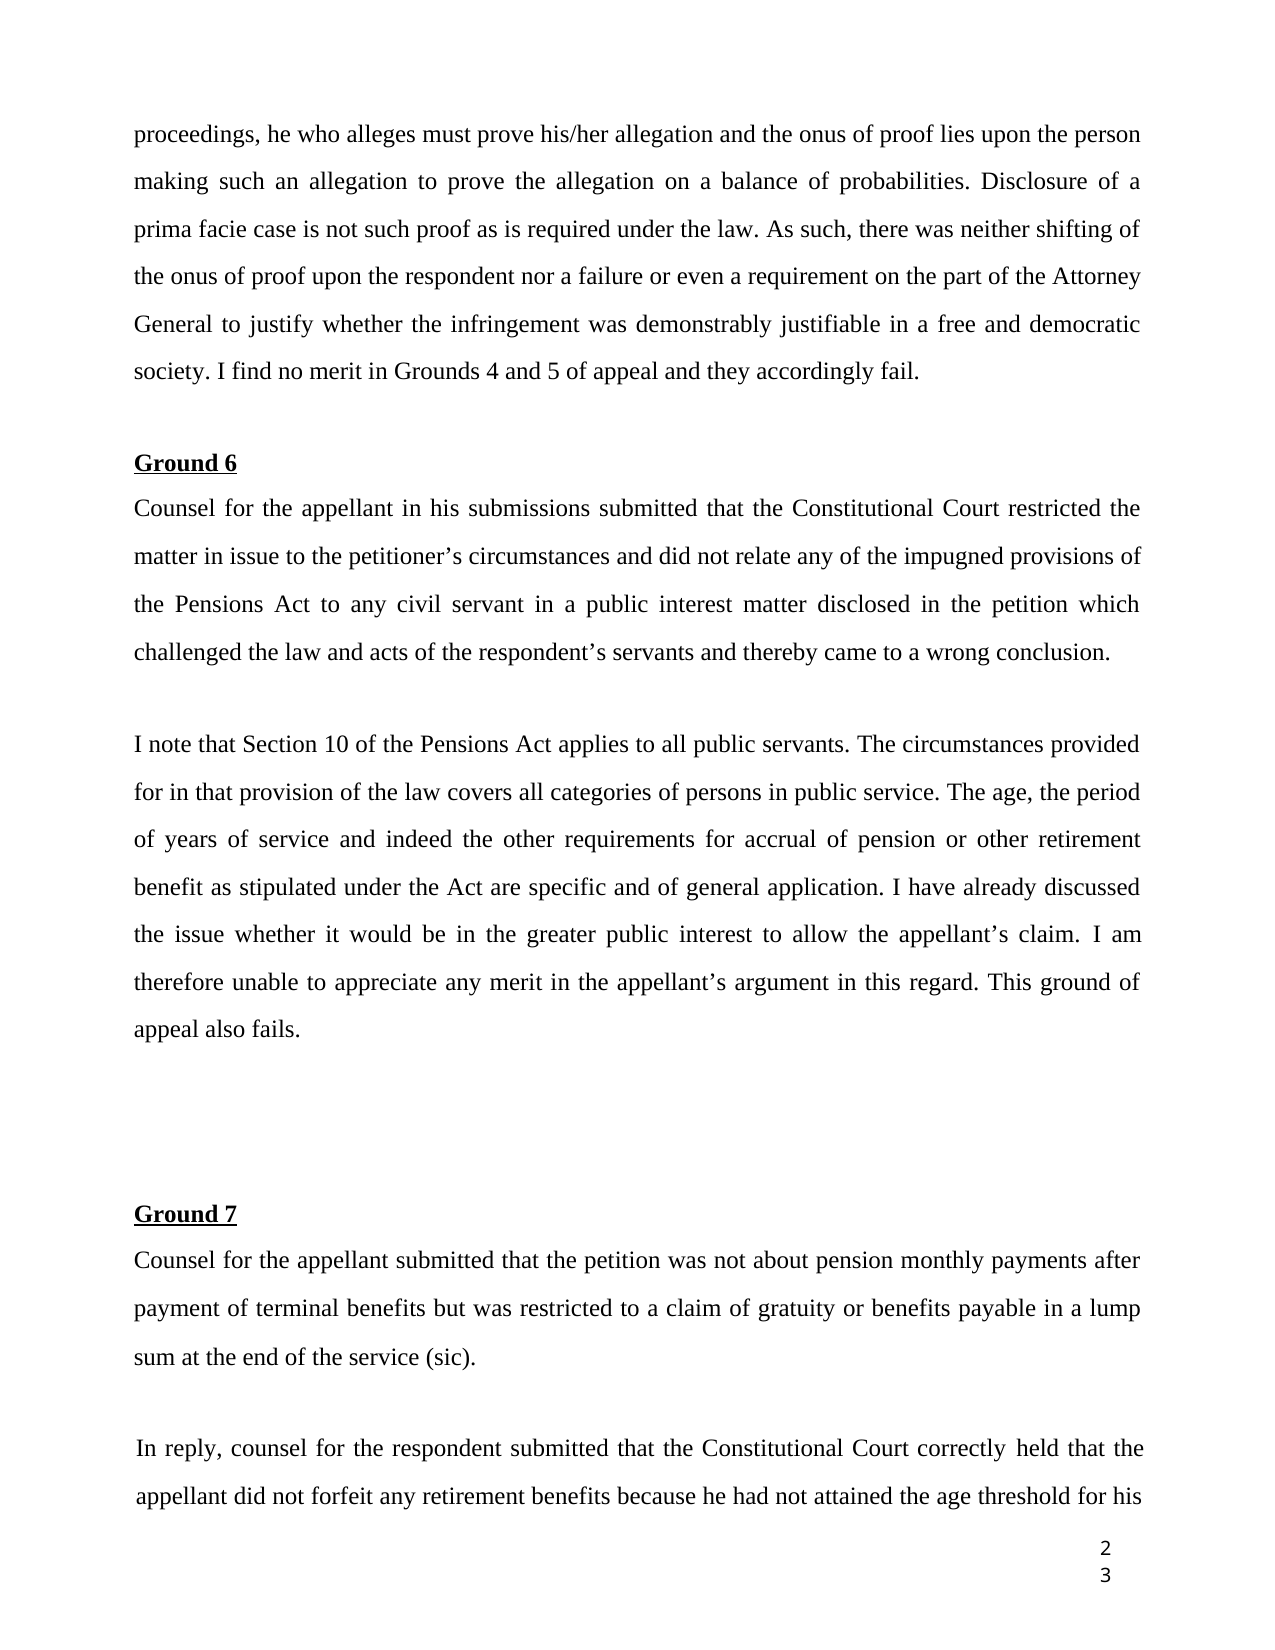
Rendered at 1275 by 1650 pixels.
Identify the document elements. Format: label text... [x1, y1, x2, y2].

text Counsel for the appellant in his submissions submitted that the Constitutional Court restricted the matter in issue to the petitioner’s circumstances and did not relate any of the impugned provisions of the Pensions Act to any civil servant in a public interest matter disclosed in the petition which challenged the law and acts of the respondent’s servants and thereby came to a wrong conclusion. [133, 478, 1142, 670]
subtitle Ground 7 [133, 1202, 1146, 1228]
text Counsel for the appellant submitted that the petition was not about pension monthly payments after payment of terminal benefits but was restricted to a claim of gratuity or benefits payable in a lump sum at the end of the service (sic). [133, 1231, 1142, 1374]
text I note that Section 10 of the Pensions Act applies to all public servants. The circumstances provided for in that provision of the law covers all categories of persons in public service. The age, the period of years of service and indeed the other requirements for accrual of pension or other retirement benefit as stipulated under the Act are specific and of general application. I have already discussed the issue whether it would be in the greater public interest to allow the appellant’s claim. I am therefore unable to appreciate any merit in the appellant’s argument in this regard. This ground of appeal also fails. [133, 714, 1142, 1047]
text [136, 1418, 1144, 1514]
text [133, 104, 1142, 389]
subtitle Ground 6 [133, 450, 1146, 476]
